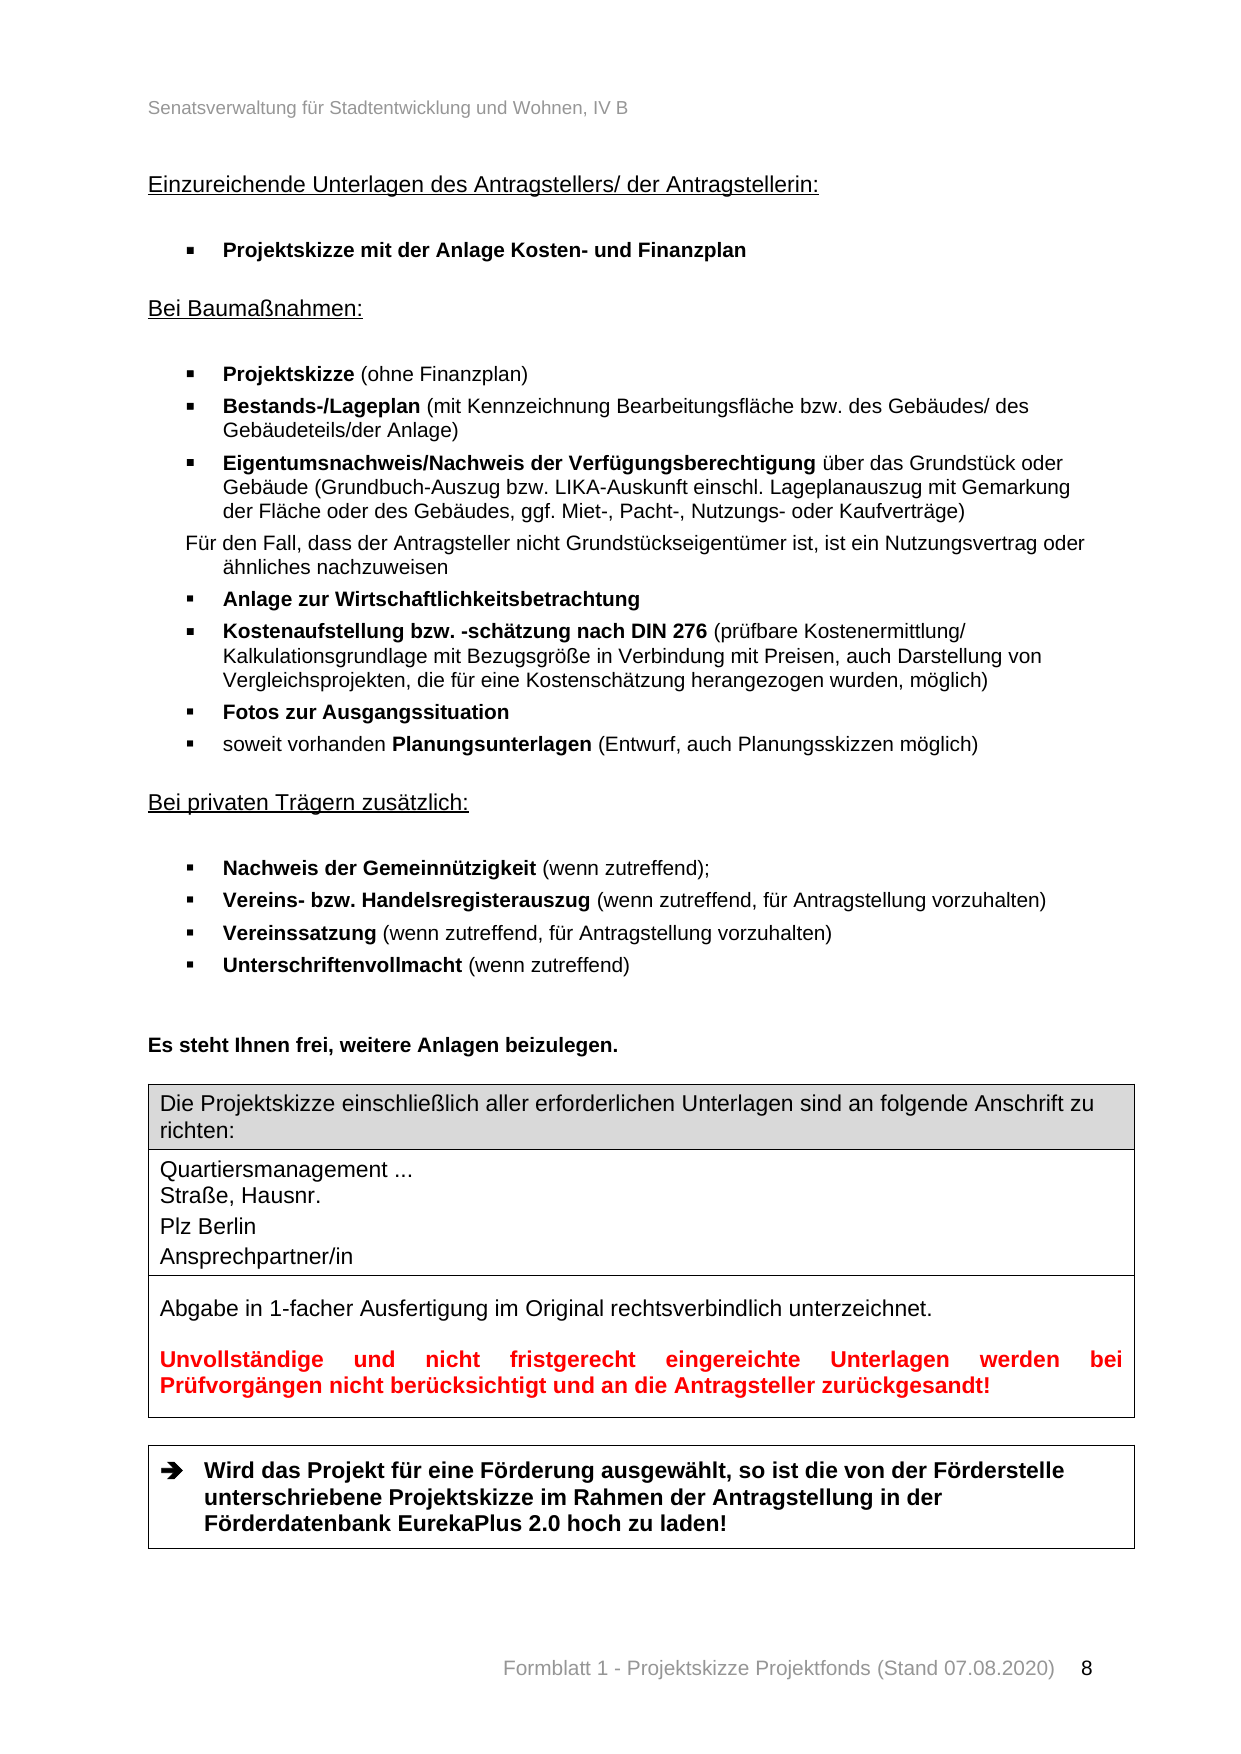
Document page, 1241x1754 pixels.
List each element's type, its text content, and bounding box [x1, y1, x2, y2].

list Unterschriftenvollmacht (wenn zutreffend) [185, 953, 1092, 977]
list Fotos zur Ausgangssituation [185, 700, 1092, 724]
list Nachweis der Gemeinnützigkeit (wenn zutreffend); [185, 856, 1092, 880]
table_header Die Projektskizze einschließlich aller erforderlichen Unterlagen sind an folgende Anschrift zu richten: [149, 1085, 1134, 1149]
list Kostenaufstellung bzw. -schätzung nach DIN 276 (prüfbare Kostenermittlung/ Kalkulationsgrundlage mit Bezugsgröße in Verbindung mit Preisen, auch Darstellung von Vergleichsprojekten, die für eine Kostenschätzung herangezogen wurden, möglich) [185, 619, 1092, 692]
table_cell Abgabe in 1-facher Ausfertigung im Original rechtsverbindlich unterzeichnet. Unvollständige und nicht fristgerecht eingereichte Unterlagen werden bei Prüfvorgängen nicht berücksichtigt und an die Antragsteller zurückgesandt! [149, 1276, 1134, 1417]
table_header Wird das Projekt für eine Förderung ausgewählt, so ist die von der Förderstelle unterschriebene Projektskizze im Rahmen der Antragstellung in der Förderdatenbank EurekaPlus 2.0 hoch zu laden! [149, 1446, 1134, 1548]
list Vereins- bzw. Handelsregisterauszug (wenn zutreffend, für Antragstellung vorzuhalten) [185, 888, 1092, 912]
text Es steht Ihnen frei, weitere Anlagen beizulegen. [148, 1033, 1092, 1057]
list Eigentumsnachweis/Nachweis der Verfügungsberechtigung über das Grundstück oder Gebäude (Grundbuch-Auszug bzw. LIKA-Auskunft einschl. Lageplanauszug mit Gemarkung der Fläche oder des Gebäudes, ggf. Miet-, Pacht-, Nutzungs- oder Kaufverträge) [185, 450, 1092, 522]
text Einzureichende Unterlagen des Antragstellers/ der Antragstellerin: [148, 171, 1092, 198]
list soweit vorhanden Planungsunterlagen (Entwurf, auch Planungsskizzen möglich) [185, 732, 1092, 756]
text Bei Baumaßnahmen: [148, 295, 1092, 321]
text Bei privaten Trägern zusätzlich: [148, 789, 1092, 815]
list Projektskizze (ohne Finanzplan) [185, 362, 1092, 386]
list Projektskizze mit der Anlage Kosten- und Finanzplan [185, 238, 1092, 262]
list Vereinssatzung (wenn zutreffend, für Antragstellung vorzuhalten) [185, 920, 1092, 944]
text Für den Fall, dass der Antragsteller nicht Grundstückseigentümer ist, ist ein Nutzungsvertrag oder ähnliches nachzuweisen [185, 531, 1092, 579]
list Anlage zur Wirtschaftlichkeitsbetrachtung [185, 587, 1092, 611]
table_cell Quartiersmanagement ... Straße, Hausnr. Plz Berlin Ansprechpartner/in [149, 1150, 1134, 1275]
list Bestands-/Lageplan (mit Kennzeichnung Bearbeitungsfläche bzw. des Gebäudes/ des Gebäudeteils/der Anlage) [185, 394, 1092, 442]
